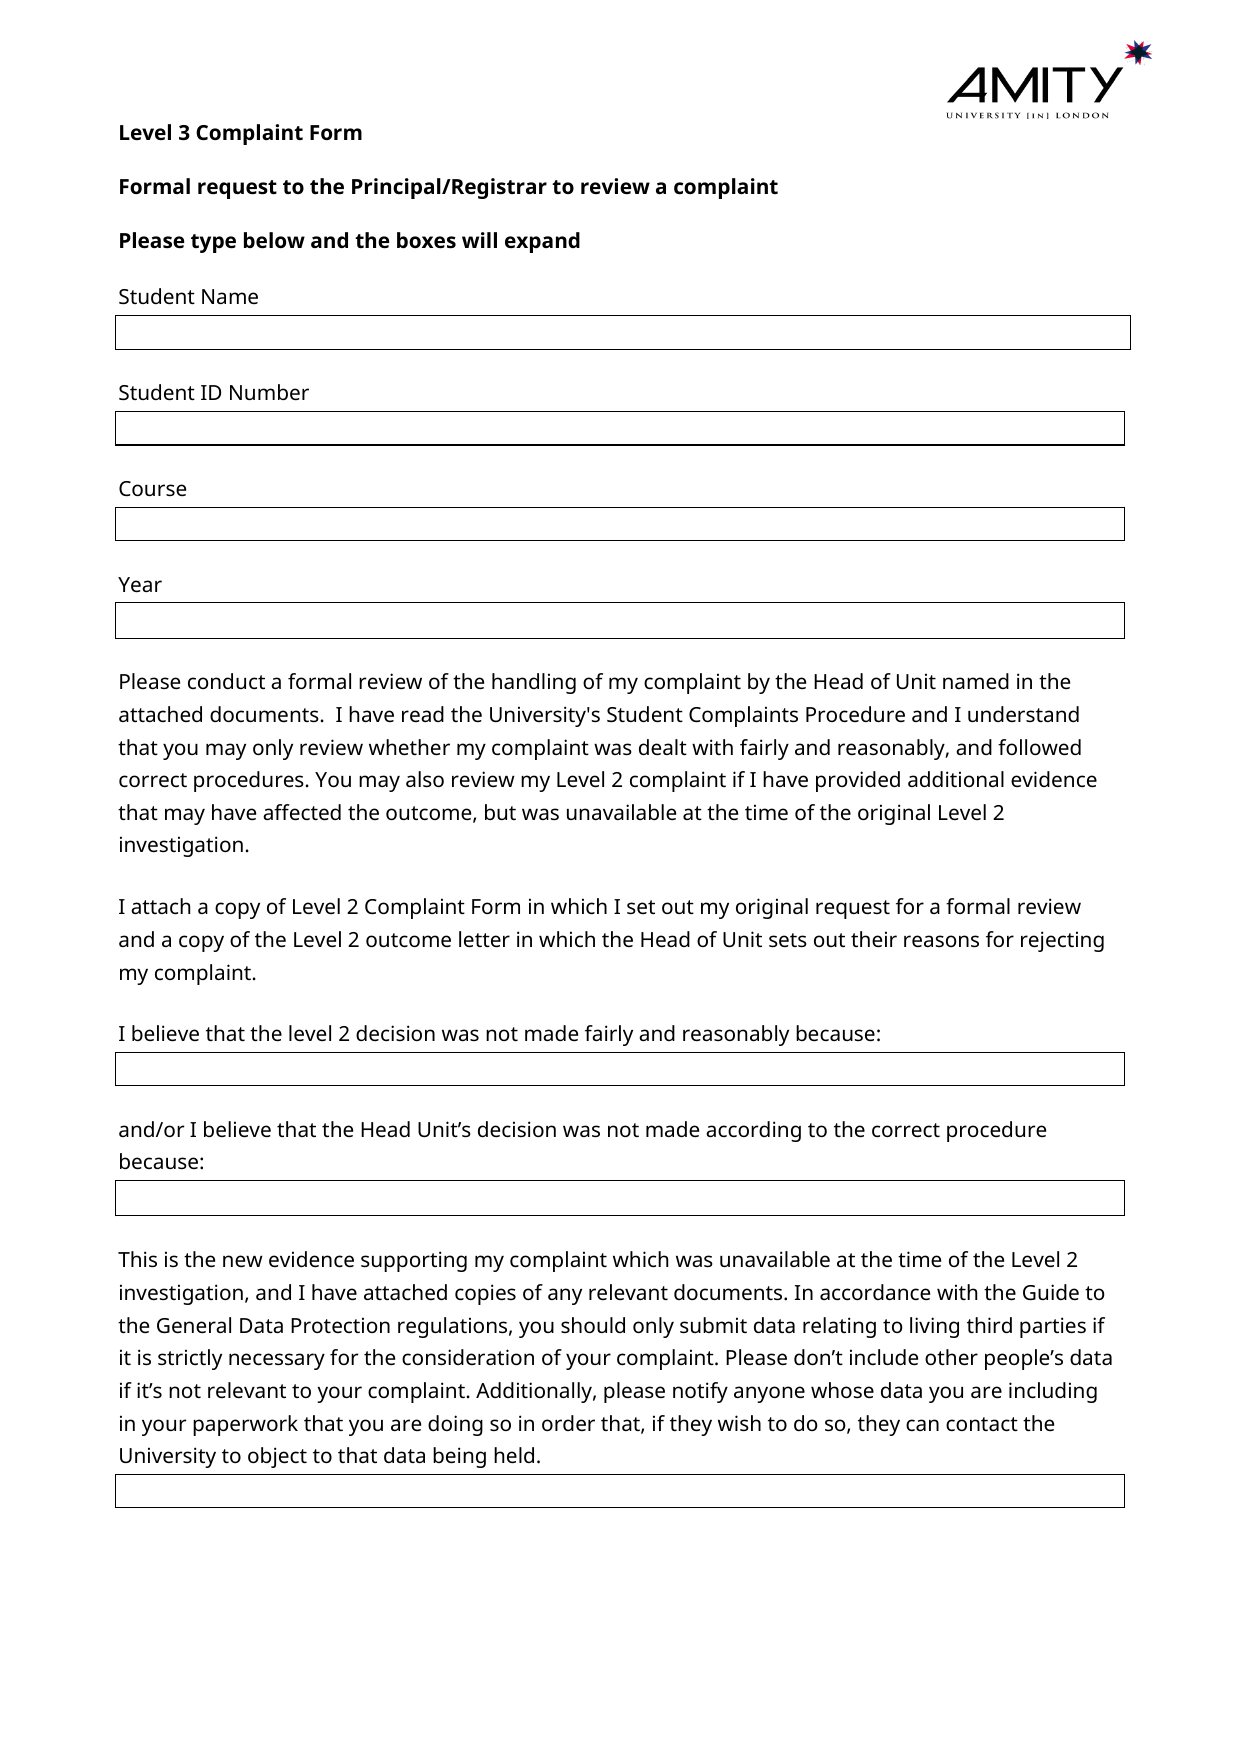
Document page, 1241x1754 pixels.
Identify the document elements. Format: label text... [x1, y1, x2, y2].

text and/or I believe that the Head Unit’s decision was not made according to the correct procedure because: [118, 1115, 1122, 1176]
picture [946, 40, 1153, 119]
text This is the new evidence supporting my complaint which was unavailable at the time of the Level 2 investigation, and I have attached copies of any relevant documents. In accordance with the Guide to the General Data Protection regulations, you should only submit data relating to living third parties if it is strictly necessary for the consideration of your complaint. Please don’t include other people’s data if it’s not relevant to your complaint. Additionally, please notify anyone whose data you are including in your paperwork that you are doing so in order that, if they wish to do so, they can contact the University to object to that data being held. [118, 1246, 1122, 1470]
text Student Name [118, 282, 1122, 311]
text Please type below and the boxes will expand [59, 226, 1122, 282]
text I believe that the level 2 decision was not made fairly and reasonably because: [118, 1019, 1122, 1048]
text Student ID Number [118, 378, 1122, 407]
text Please conduct a formal review of the handling of my complaint by the Head of Unit named in the attached documents. I have read the University's Student Complaints Procedure and I understand that you may only review whether my complaint was dealt with fairly and reasonably, and followed correct procedures. You may also review my Level 2 complaint if I have provided additional evidence that may have affected the outcome, but was unavailable at the time of the original Level 2 investigation. [118, 667, 1122, 859]
text Level 3 Complaint Form [118, 118, 931, 147]
text I attach a copy of Level 2 Complaint Form in which I set out my original request for a formal review and a copy of the Level 2 outcome letter in which the Head of Unit sets out their reasons for rejecting my complaint. [118, 892, 1122, 986]
text Formal request to the Principal/Registrar to review a complaint [118, 172, 1122, 201]
text Year [118, 570, 1122, 598]
text Course [118, 474, 1122, 502]
